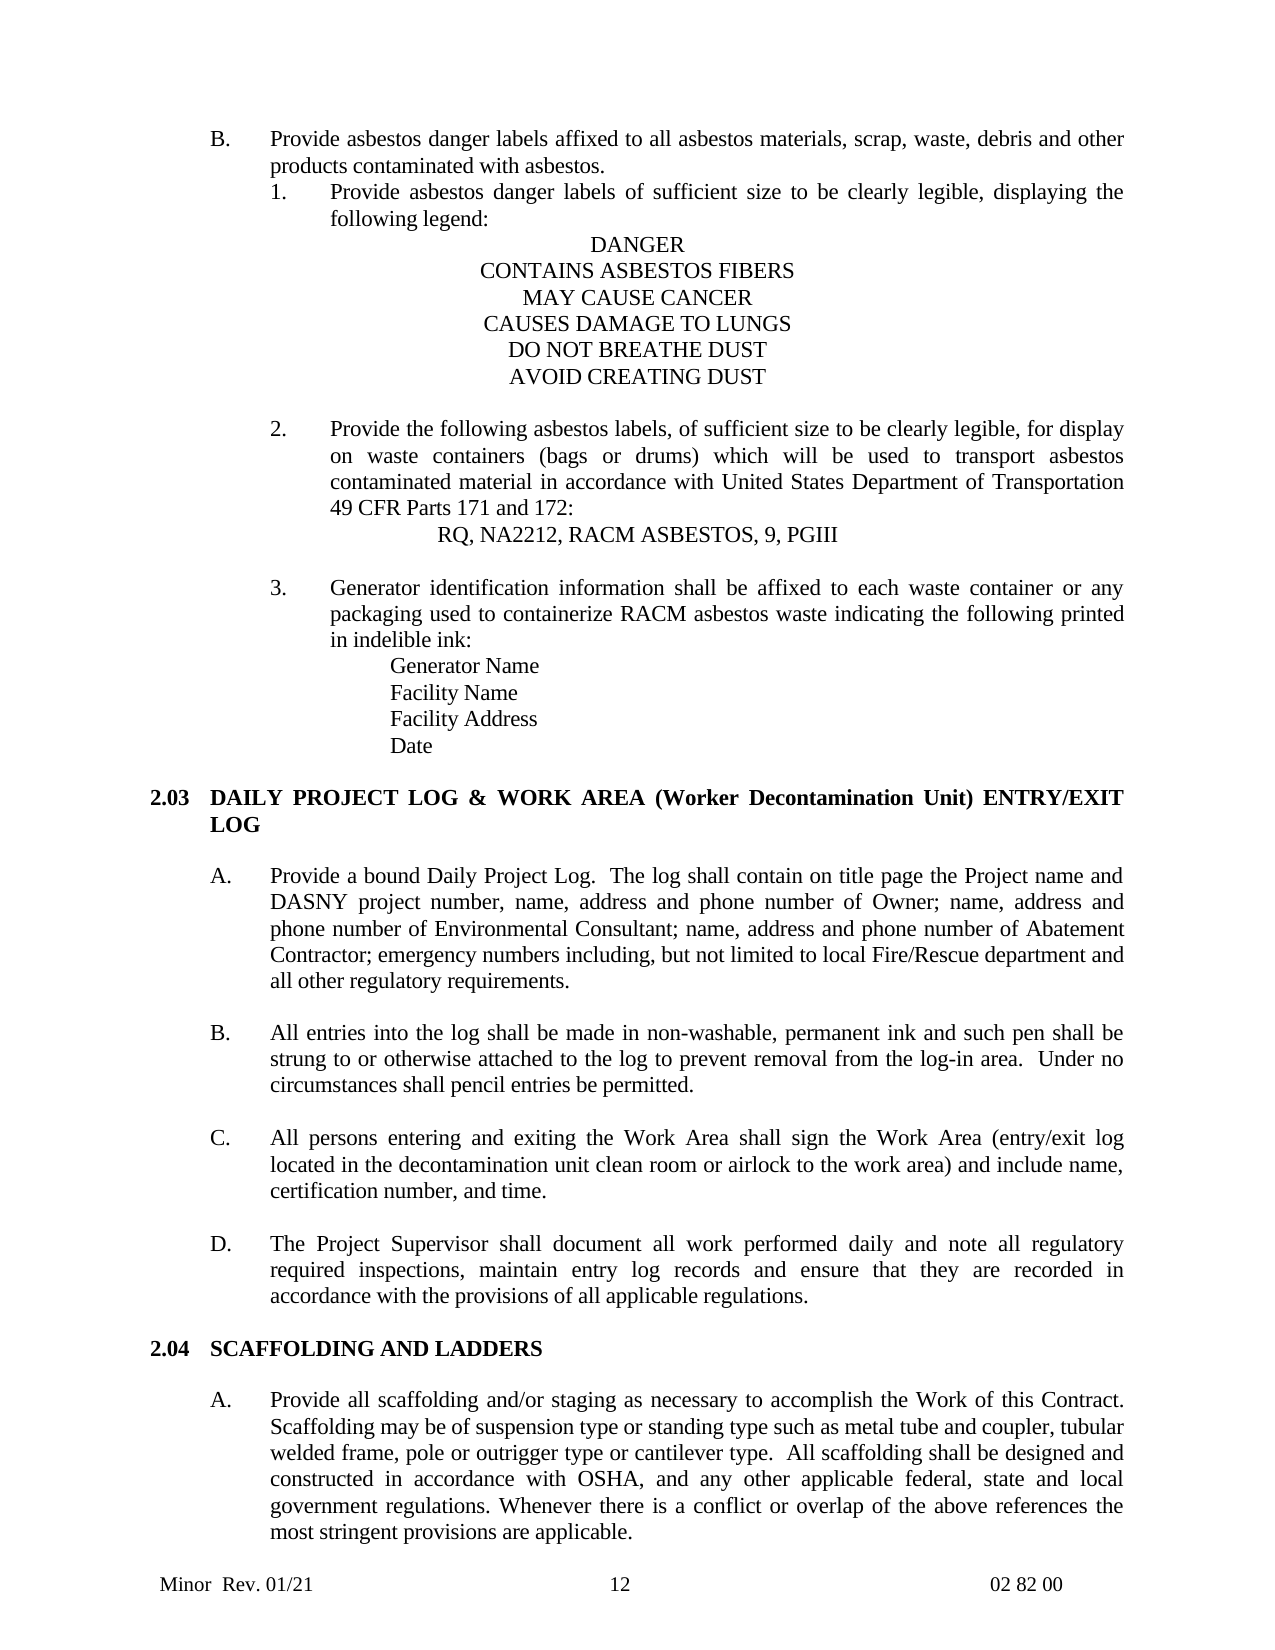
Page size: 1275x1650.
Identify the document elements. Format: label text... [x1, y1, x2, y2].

text Generator Name [390, 653, 1125, 679]
text 3. Generator identification information shall be affixed to each waste container or any packaging used to containerize RACM asbestos waste indicating the following printed in indelible ink: [270, 573, 1125, 653]
text Date [390, 732, 1125, 758]
text MAY CAUSE CANCER [150, 284, 1125, 310]
text Facility Name [390, 679, 1125, 705]
text Facility Address [390, 705, 1125, 732]
text B. Provide asbestos danger labels affixed to all asbestos materials, scrap, waste, debris and other products contaminated with asbestos. [210, 126, 1125, 178]
text B. All entries into the log shall be made in non-washable, permanent ink and such pen shall be strung to or otherwise attached to the log to prevent removal from the log-in area. Under no circumstances shall pencil entries be permitted. [210, 1019, 1125, 1098]
text C. All persons entering and exiting the Work Area shall sign the Work Area (entry/exit log located in the decontamination unit clean room or airlock to the work area) and include name, certification number, and time. [210, 1124, 1125, 1203]
text CAUSES DAMAGE TO LUNGS [150, 310, 1125, 336]
text 1. Provide asbestos danger labels of sufficient size to be clearly legible, displaying the following legend: [270, 178, 1125, 231]
text D. The Project Supervisor shall document all work performed daily and note all regulatory required inspections, maintain entry log records and ensure that they are recorded in accordance with the provisions of all applicable regulations. [210, 1230, 1125, 1309]
text DANGER [150, 231, 1125, 257]
text DO NOT BREATHE DUST [150, 336, 1125, 363]
text AVOID CREATING DUST [150, 363, 1125, 389]
text A. Provide all scaffolding and/or staging as necessary to accomplish the Work of this Contract. Scaffolding may be of suspension type or standing type such as metal tube and coupler, tubular welded frame, pole or outrigger type or cantilever type. All scaffolding shall be designed and constructed in accordance with OSHA, and any other applicable federal, state and local government regulations. Whenever there is a conflict or overlap of the above references the most stringent provisions are applicable. [210, 1386, 1125, 1544]
text 2.04 SCAFFOLDING AND LADDERS [150, 1335, 1125, 1361]
text 2.03 DAILY PROJECT LOG & WORK AREA (Worker Decontamination Unit) ENTRY/EXIT LOG [150, 784, 1125, 837]
text 2. Provide the following asbestos labels, of sufficient size to be clearly legible, for display on waste containers (bags or drums) which will be used to transport asbestos contaminated material in accordance with United States Department of Transportation 49 CFR Parts 171 and 172: [270, 415, 1125, 521]
text CONTAINS ASBESTOS FIBERS [150, 257, 1125, 284]
text A. Provide a bound Daily Project Log. The log shall contain on title page the Project name and DASNY project number, name, address and phone number of Owner; name, address and phone number of Environmental Consultant; name, address and phone number of Abatement Contractor; emergency numbers including, but not limited to local Fire/Rescue department and all other regulatory requirements. [210, 862, 1125, 994]
text RQ, NA2212, RACM ASBESTOS, 9, PGIII [150, 521, 1125, 547]
